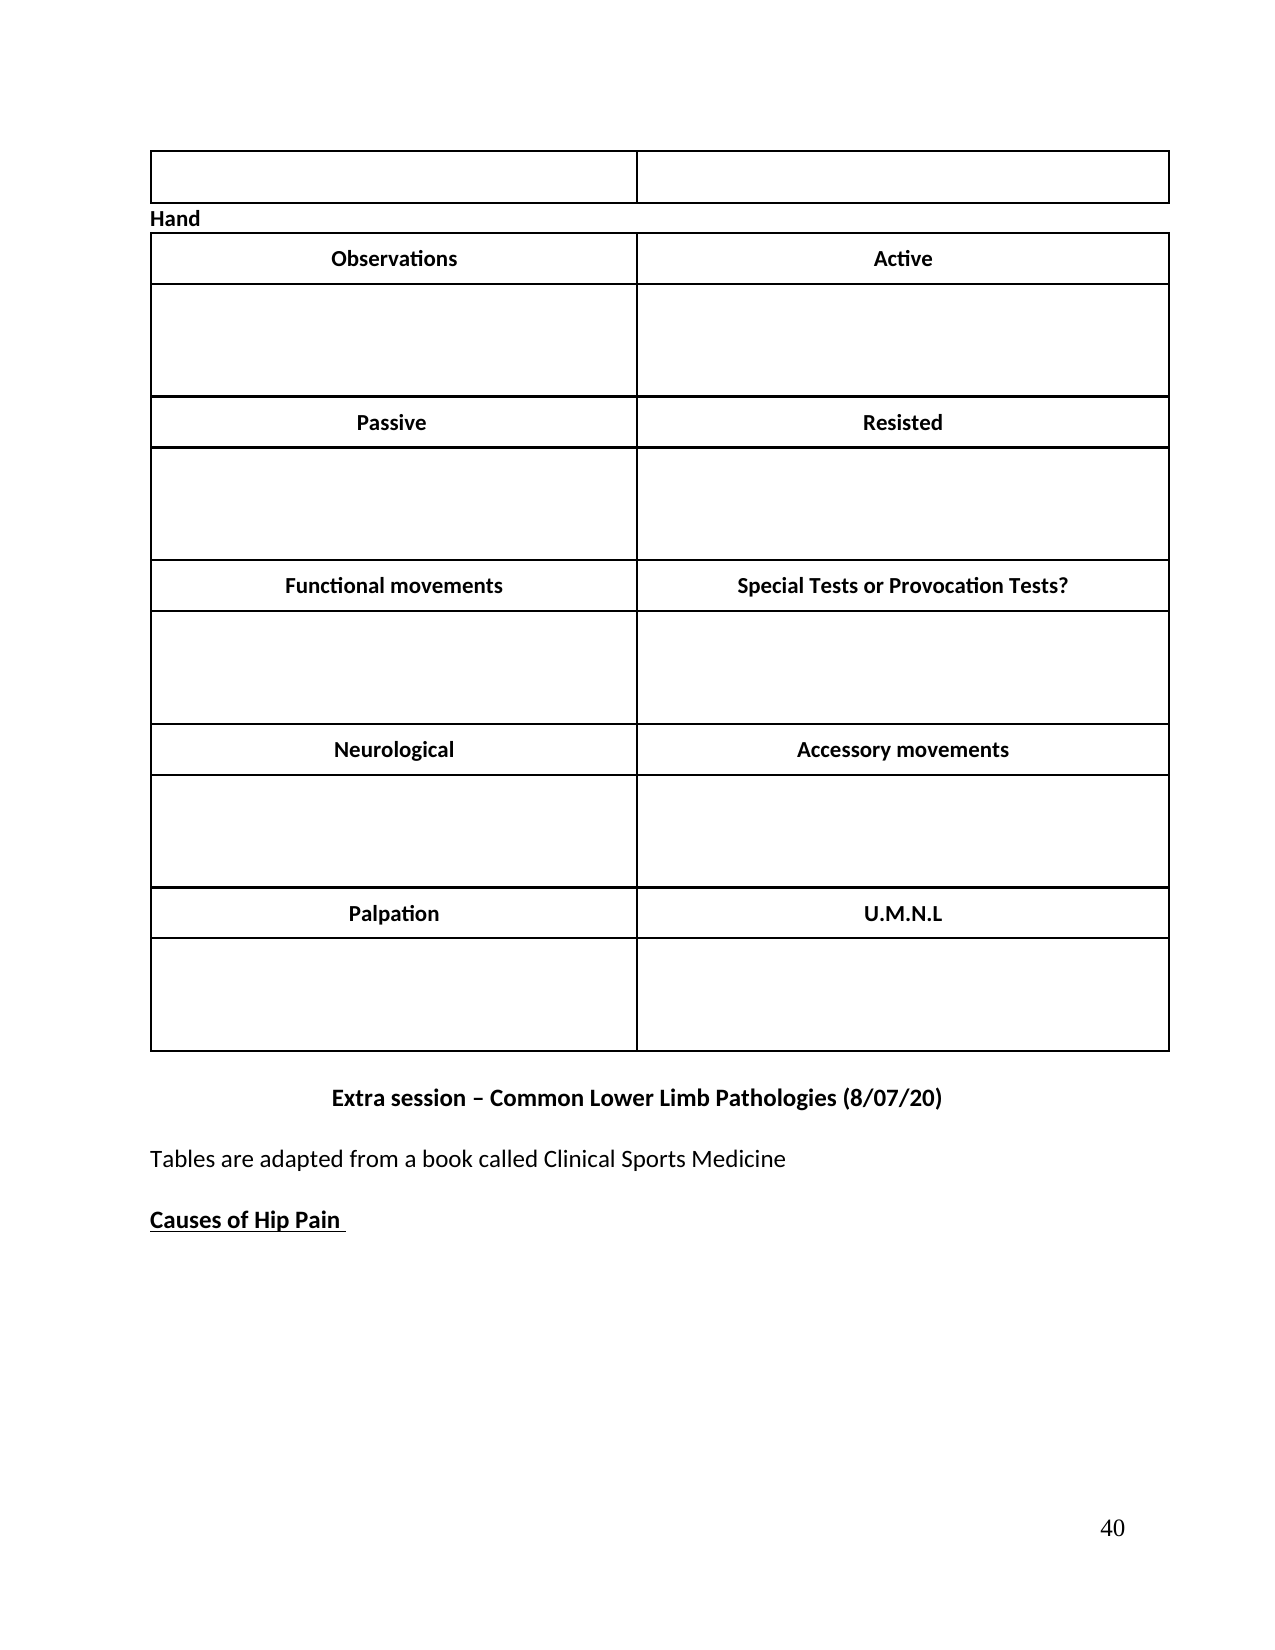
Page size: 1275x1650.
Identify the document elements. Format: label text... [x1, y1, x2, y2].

table_cell [152, 285, 636, 395]
table_cell [152, 776, 636, 886]
table_cell [638, 776, 1168, 886]
text Extra session – Common Lower Limb Pathologies (8/07/20) [150, 1083, 1125, 1113]
table_cell [152, 449, 636, 559]
table_cell [638, 285, 1168, 395]
table_cell Passive [152, 398, 636, 446]
table_cell [152, 939, 636, 1050]
table_cell Palpation [152, 889, 636, 937]
table_cell Accessory movements [638, 725, 1168, 774]
subtitle Hand [150, 204, 1125, 232]
table_cell [638, 939, 1168, 1050]
table_cell [638, 612, 1168, 723]
table_cell [638, 449, 1168, 559]
table_cell U.M.N.L [638, 889, 1168, 937]
table_header Active [638, 234, 1168, 283]
text Causes of Hip Pain [150, 1205, 1125, 1235]
text Tables are adapted from a book called Clinical Sports Medicine [150, 1144, 1125, 1174]
table_cell [152, 152, 636, 202]
table_cell Special Tests or Provocation Tests? [638, 561, 1168, 610]
table_header Observations [152, 234, 636, 283]
table_cell Resisted [638, 398, 1168, 446]
table_cell Functional movements [152, 561, 636, 610]
table_cell [152, 612, 636, 723]
table_cell Neurological [152, 725, 636, 774]
table_cell [638, 152, 1168, 202]
